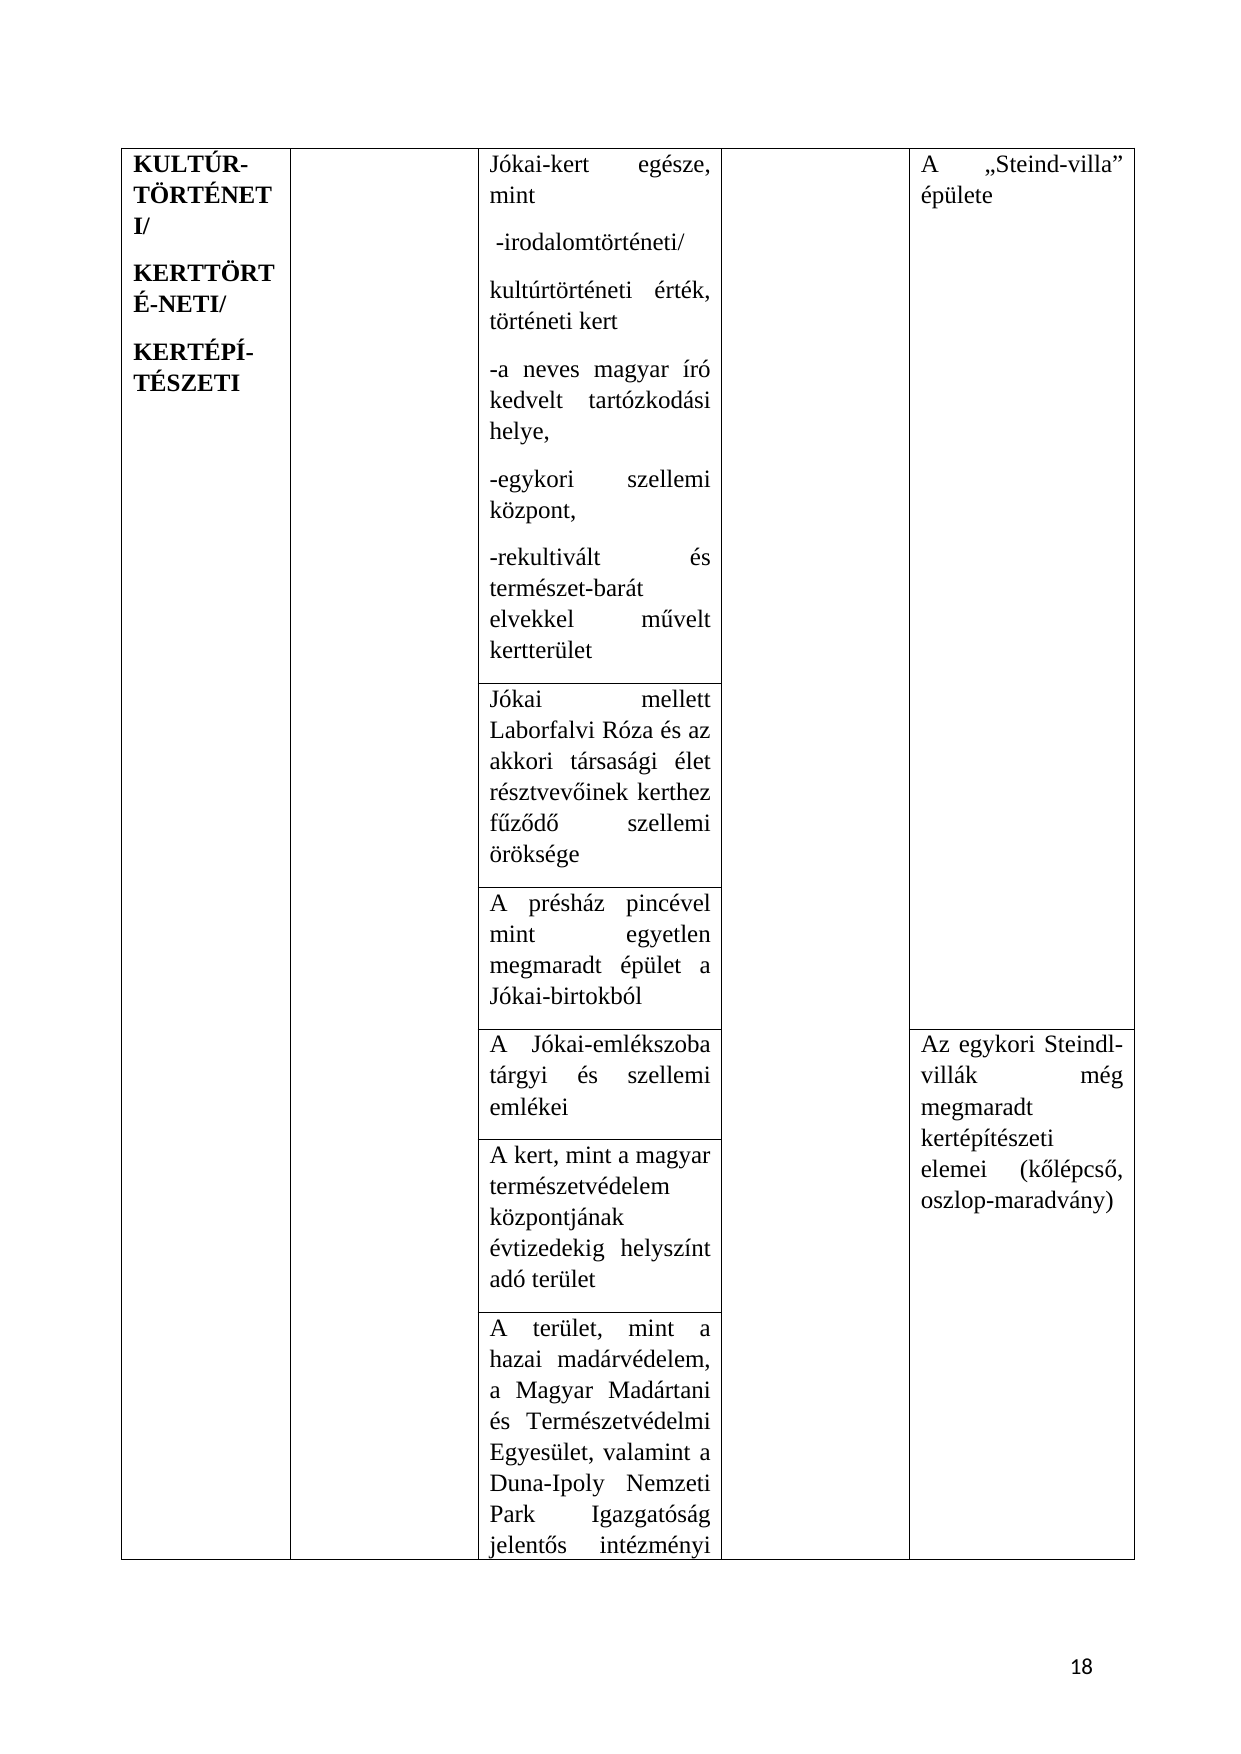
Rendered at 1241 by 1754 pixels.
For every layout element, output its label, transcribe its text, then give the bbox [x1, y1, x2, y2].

table_cell A présház pincével mint egyetlen megmaradt épület a Jókai-birtokból [479, 888, 721, 1028]
table_cell A kert, mint a magyar természetvédelem központjának évtizedekig helyszínt adó terület [479, 1140, 721, 1312]
table_cell [722, 149, 909, 1559]
table_cell Az egykori Steindl-villák még megmaradt kertépítészeti elemei (kőlépcső, oszlop-maradvány) [910, 1030, 1134, 1559]
table_cell A „Steind-villa” épülete [910, 149, 1134, 1028]
table_cell Jókai-kert egésze, mint -irodalomtörténeti/ kultúrtörténeti érték, történeti kert -a neves magyar író kedvelt tartózkodási helye, -egykori szellemi központ, -rekultivált és természet-barát elvekkel művelt kertterület [479, 149, 721, 683]
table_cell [479, 1313, 721, 1559]
table_cell Jókai mellett Laborfalvi Róza és az akkori társasági élet résztvevőinek kerthez fűződő szellemi öröksége [479, 684, 721, 887]
table_cell [291, 149, 478, 1559]
table_cell kultúr-történeti/ kerttörté-neti/ kertépí-tészeti kultúr-történeti/ kerttörté-neti/ kertépí-tészeti /folytatás/ [122, 149, 290, 1559]
table_cell A Jókai-emlékszoba tárgyi és szellemi emlékei [479, 1030, 721, 1139]
